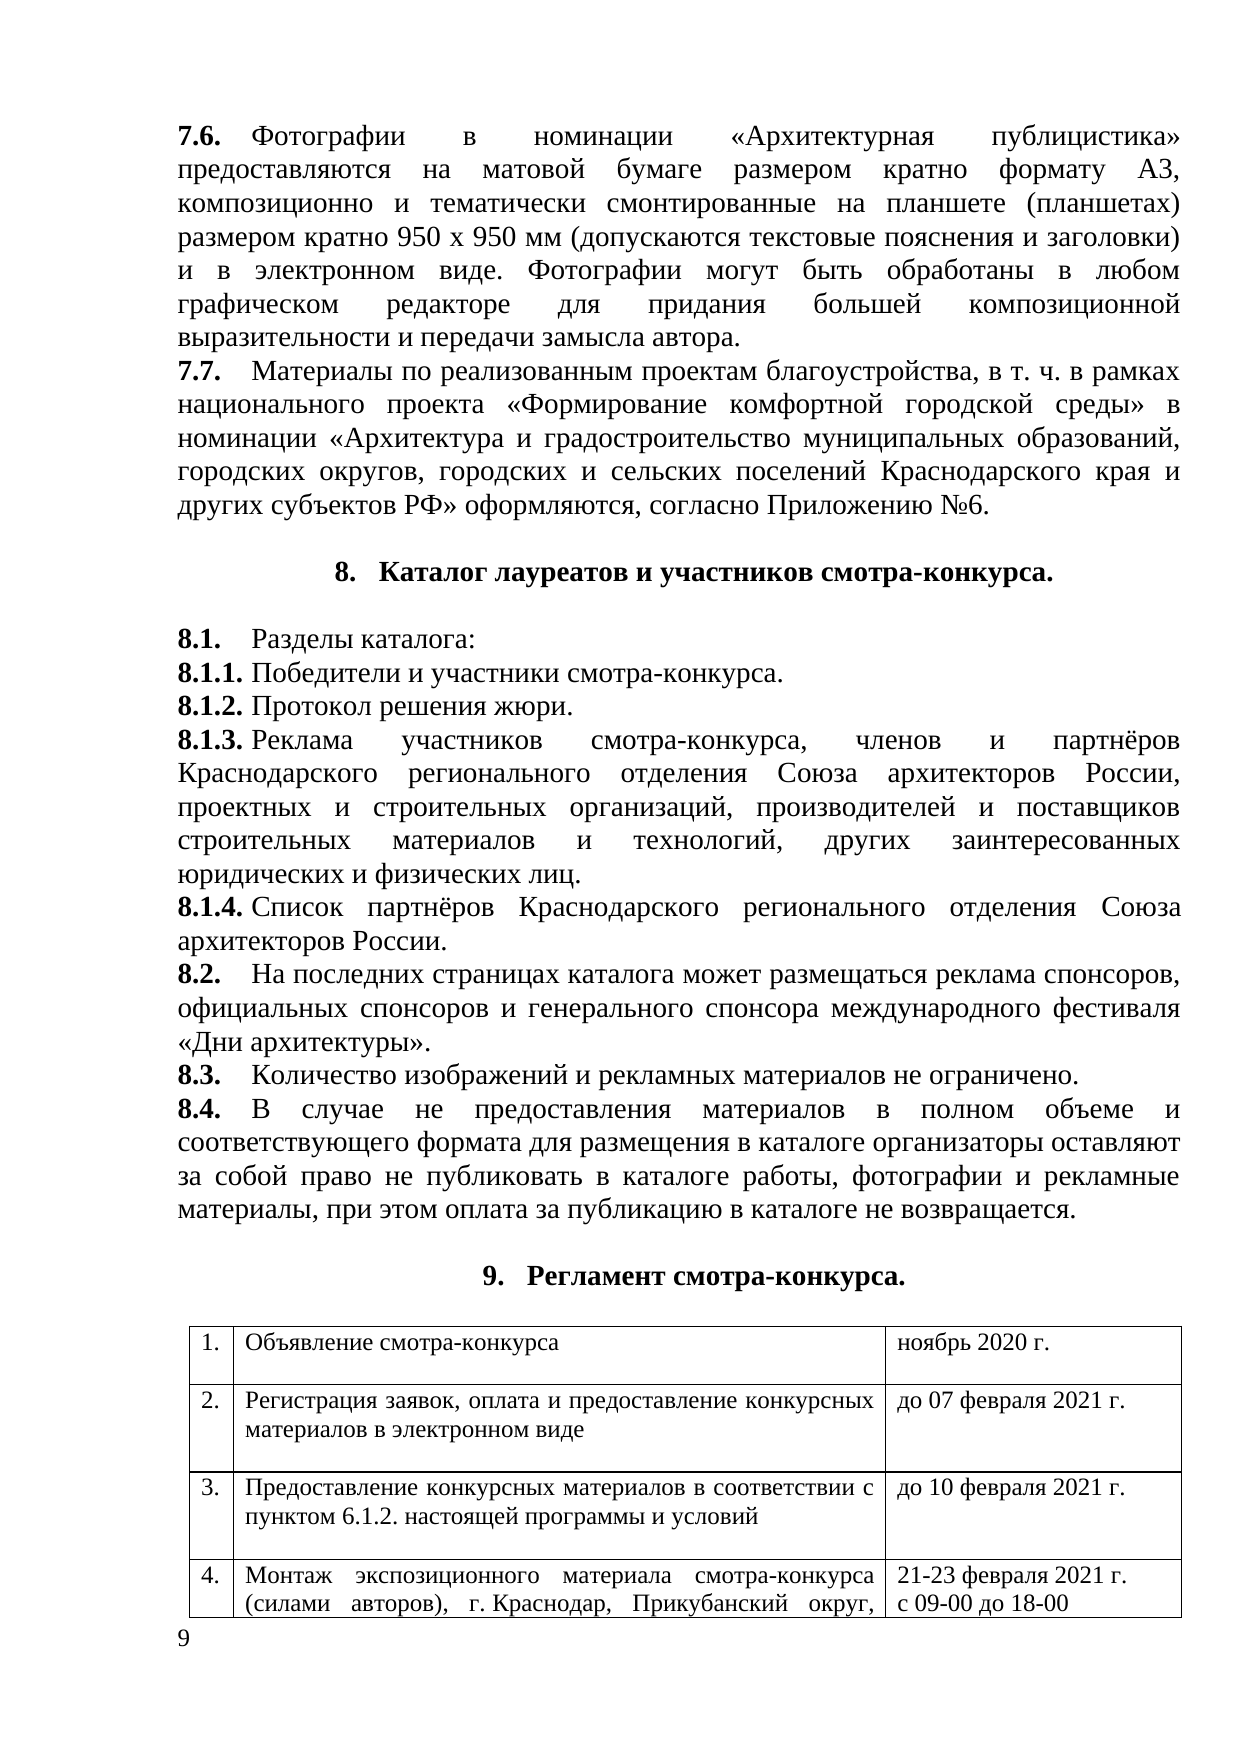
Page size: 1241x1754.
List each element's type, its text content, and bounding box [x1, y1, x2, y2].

list Протокол решения жюри. [177, 688, 1181, 722]
table_cell 3. [190, 1473, 233, 1559]
list Регламент смотра-конкурса. [177, 1258, 1181, 1292]
table_header 1. [190, 1327, 233, 1384]
list Количество изображений и рекламных материалов не ограничено. [177, 1057, 1181, 1091]
list В случае не предоставления материалов в полном объеме и соответствующего формата для размещения в каталоге организаторы оставляют за собой право не публиковать в каталоге работы, фотографии и рекламные материалы, при этом оплата за публикацию в каталоге не возвращается. [177, 1091, 1181, 1225]
list На последних страницах каталога может размещаться реклама спонсоров, официальных спонсоров и генерального спонсора международного фестиваля «Дни архитектуры». [177, 957, 1181, 1057]
table_cell 2. [190, 1385, 233, 1471]
table_header Объявление смотра-конкурса [234, 1327, 885, 1384]
list Фотографии в номинации «Архитектурная публицистика» предоставляются на матовой бумаге размером кратно формату А3, композиционно и тематически смонтированные на планшете (планшетах) размером кратно 950 х 950 мм (допускаются текстовые пояснения и заголовки) и в электронном виде. Фотографии могут быть обработаны в любом графическом редакторе для придания большей композиционной выразительности и передачи замысла автора. [177, 118, 1181, 353]
list Список партнёров Краснодарского регионального отделения Союза архитекторов России. [177, 889, 1181, 957]
list Материалы по реализованным проектам благоустройства, в т. ч. в рамках национального проекта «Формирование комфортной городской среды» в номинации «Архитектура и градостроительство муниципальных образований, городских округов, городских и сельских поселений Краснодарского края и других субъектов РФ» оформляются, согласно Приложению №6. [177, 353, 1181, 521]
table_cell Регистрация заявок, оплата и предоставление конкурсных материалов в электронном виде [234, 1385, 885, 1471]
table_cell до 07 февраля 2021 г. [886, 1385, 1181, 1471]
list Реклама участников смотра-конкурса, членов и партнёров Краснодарского регионального отделения Союза архитекторов России, проектных и строительных организаций, производителей и поставщиков строительных материалов и технологий, других заинтересованных юридических и физических лиц. [177, 722, 1181, 889]
table_cell до 10 февраля 2021 г. [886, 1473, 1181, 1559]
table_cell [886, 1560, 1181, 1617]
list Каталог лауреатов и участников смотра-конкурса. [177, 554, 1181, 588]
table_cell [234, 1560, 885, 1617]
table_cell 4. [190, 1560, 233, 1617]
list Победители и участники смотра-конкурса. [177, 655, 1181, 688]
list Разделы каталога: [177, 621, 1181, 655]
table_header ноябрь 2020 г. [886, 1327, 1181, 1384]
table_cell Предоставление конкурсных материалов в соответствии с пунктом 6.1.2. настоящей программы и условий [234, 1473, 885, 1559]
